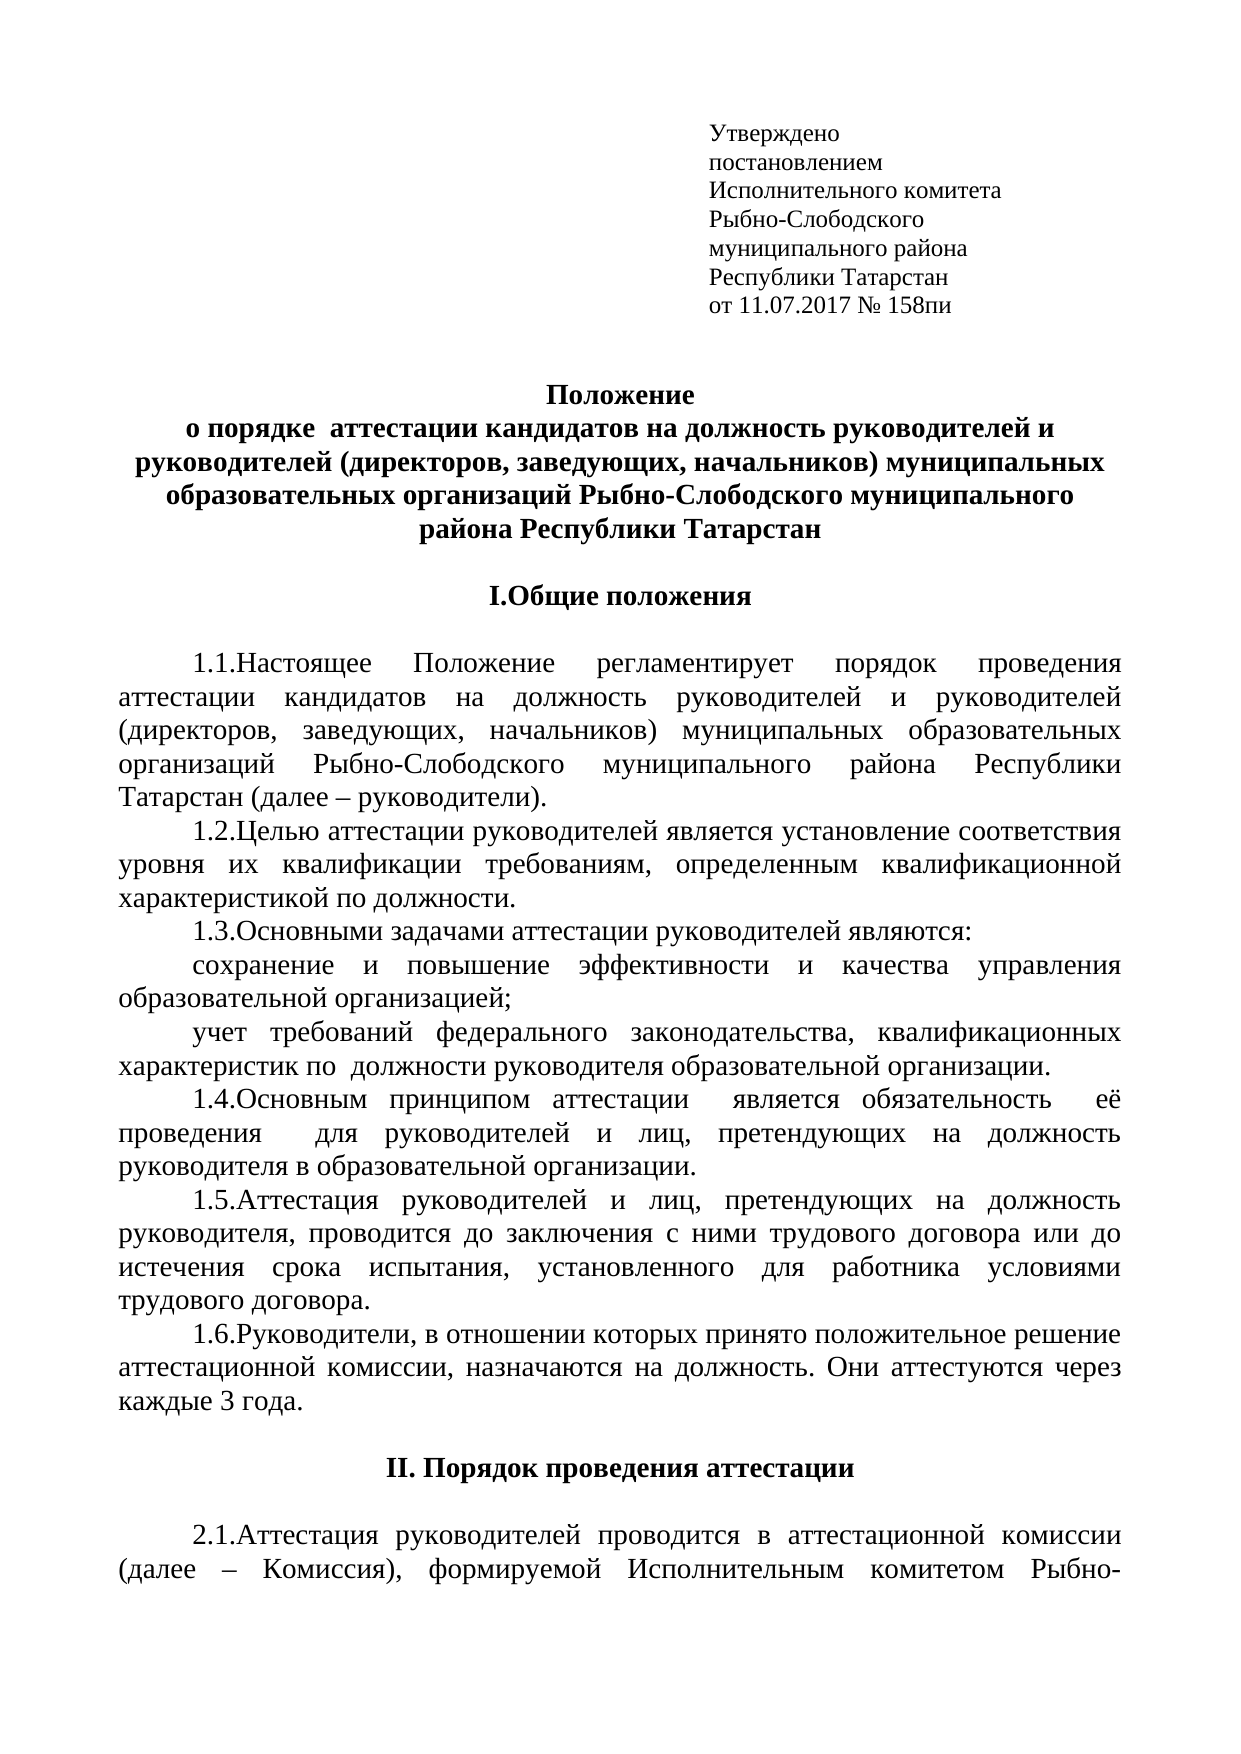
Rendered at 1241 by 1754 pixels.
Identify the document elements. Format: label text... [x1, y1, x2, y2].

text 1.2.Целью аттестации руководителей является установление соответствия уровня их квалификации требованиям, определенным квалификационной характеристикой по должности. [118, 813, 1122, 913]
text II. Порядок проведения аттестации [118, 1450, 1122, 1484]
text Республики Татарстан [118, 262, 1122, 291]
text от 11.07.2017 № 158пи [118, 291, 1122, 319]
text 1.3.Основными задачами аттестации руководителей являются: [118, 913, 1122, 947]
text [118, 1517, 1122, 1584]
text Положение [118, 377, 1122, 410]
text учет требований федерального законодательства, квалификационных характеристик по должности руководителя образовательной организации. [118, 1014, 1122, 1081]
text Утверждено [118, 118, 1122, 147]
text 1.6.Руководители, в отношении которых принято положительное решение аттестационной комиссии, назначаются на должность. Они аттестуются через каждые 3 года. [118, 1316, 1122, 1417]
text о порядке аттестации кандидатов на должность руководителей и руководителей (директоров, заведующих, начальников) муниципальных образовательных организаций Рыбно-Слободского муниципального района Республики Татарстан [118, 410, 1122, 544]
text 1.4.Основным принципом аттестации является обязательность её проведения для руководителей и лиц, претендующих на должность руководителя в образовательной организации. [118, 1081, 1122, 1182]
text I.Общие положения [118, 578, 1122, 612]
text 1.5.Аттестация руководителей и лиц, претендующих на должность руководителя, проводится до заключения с ними трудового договора или до истечения срока испытания, установленного для работника условиями трудового договора. [118, 1182, 1122, 1316]
text постановлением [118, 147, 1122, 176]
text сохранение и повышение эффективности и качества управления образовательной организацией; [118, 947, 1122, 1014]
text Рыбно-Слободского [118, 204, 1122, 233]
text 1.1.Настоящее Положение регламентирует порядок проведения аттестации кандидатов на должность руководителей и руководителей (директоров, заведующих, начальников) муниципальных образовательных организаций Рыбно-Слободского муниципального района Республики Татарстан (далее – руководители). [118, 645, 1122, 813]
text Исполнительного комитета [118, 176, 1122, 204]
text муниципального района [118, 233, 1122, 262]
